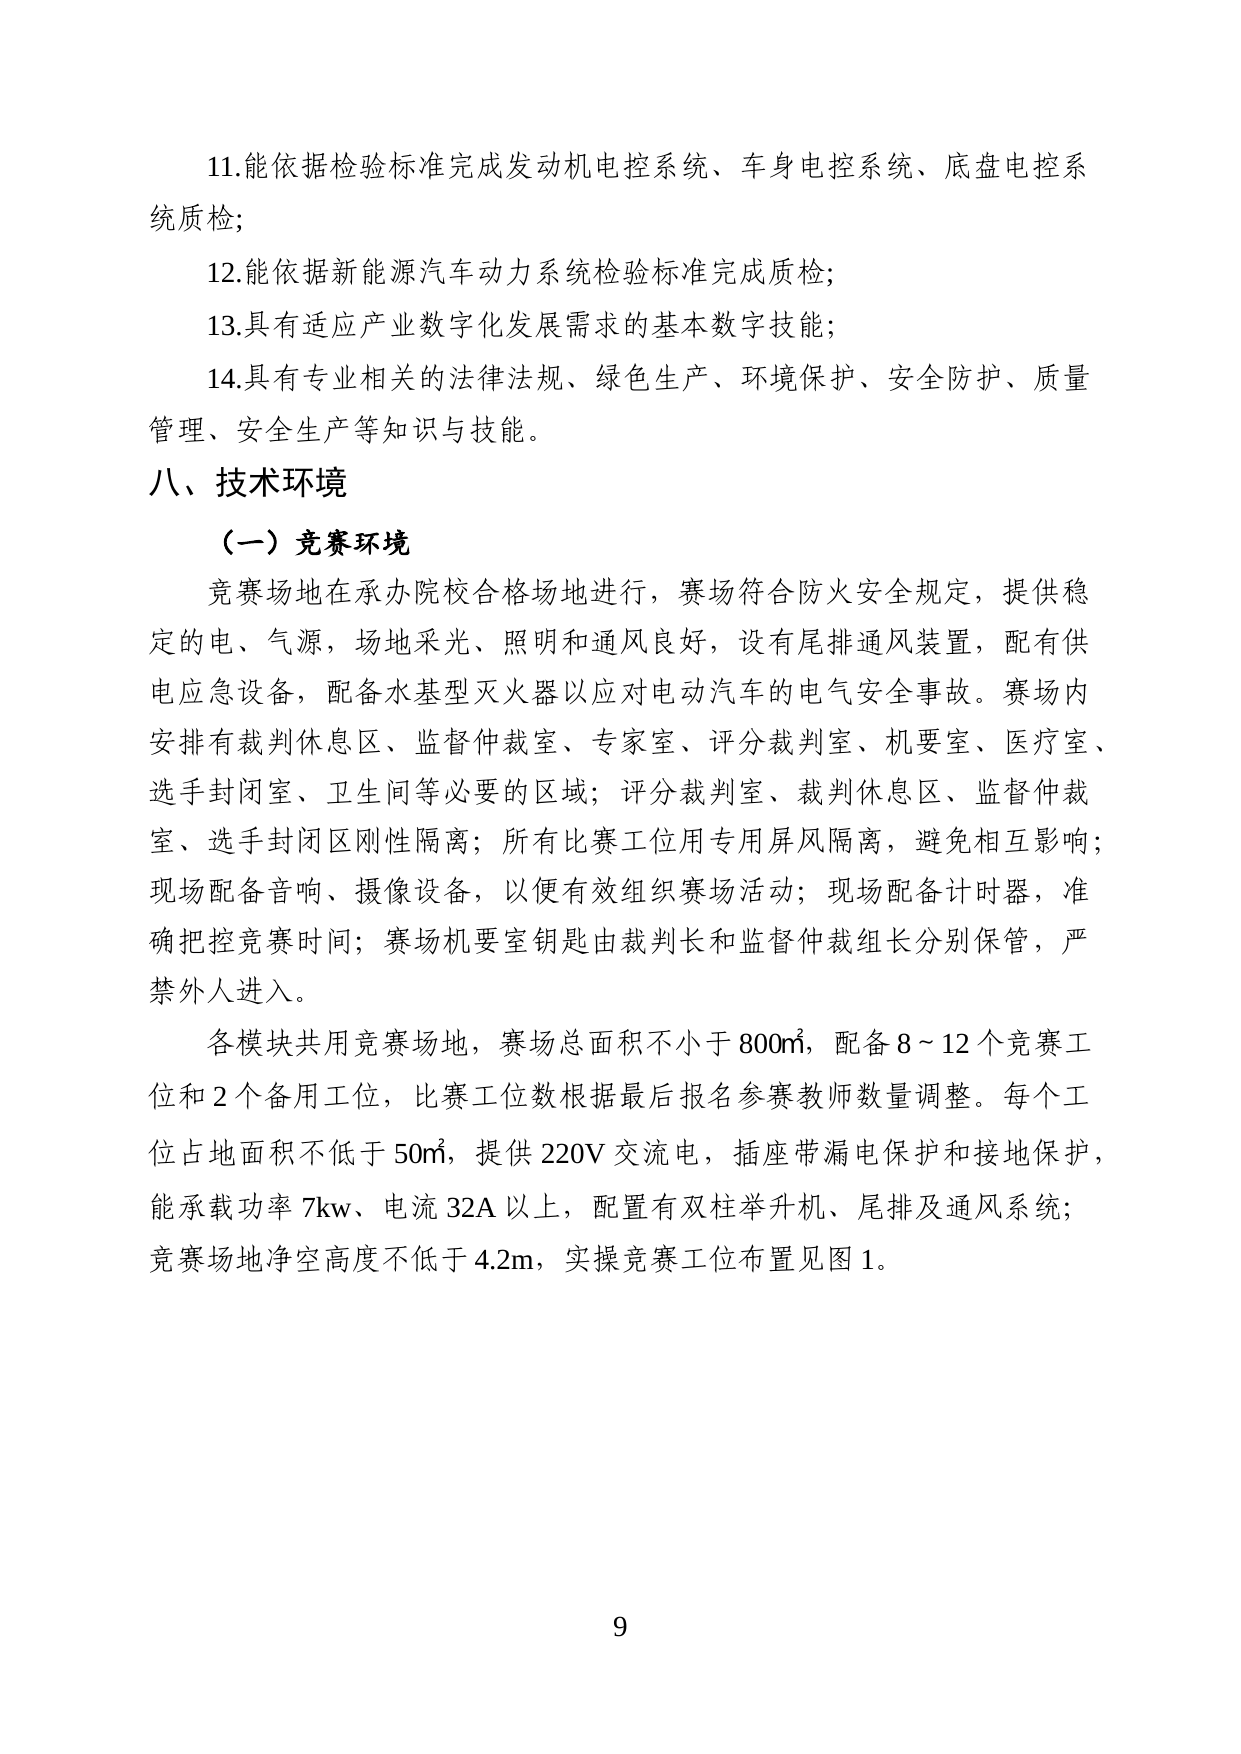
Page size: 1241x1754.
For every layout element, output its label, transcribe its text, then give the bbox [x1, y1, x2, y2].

text 11.能依据检验标准完成发动机电控系统、车身电控系统、底盘电控系统质检; [148, 148, 1093, 235]
text 12.能依据新能源汽车动力系统检验标准完成质检; [148, 253, 1093, 288]
text 竞赛场地在承办院校合格场地进行，赛场符合防火安全规定，提供稳定的电、气源，场地采光、照明和通风良好，设有尾排通风装置，配有供电应急设备，配备水基型灭火器以应对电动汽车的电气安全事故。赛场内安排有裁判休息区、监督仲裁室、专家室、评分裁判室、机要室、医疗室、选手封闭室、卫生间等必要的区域；评分裁判室、裁判休息区、监督仲裁室、选手封闭区刚性隔离；所有比赛工位用专用屏风隔离，避免相互影响；现场配备音响、摄像设备，以便有效组织赛场活动；现场配备计时器，准确把控竞赛时间；赛场机要室钥匙由裁判长和监督仲裁组长分别保管，严禁外人进入。 [148, 574, 1093, 1005]
text （一）竞赛环境 [206, 524, 1093, 557]
text 八、技术环境 [148, 461, 1093, 499]
text 14.具有专业相关的法律法规、绿色生产、环境保护、安全防护、质量管理、安全生产等知识与技能。 [148, 359, 1093, 444]
text 13.具有适应产业数字化发展需求的基本数字技能； [148, 306, 1093, 341]
text 各模块共用竞赛场地，赛场总面积不小于800㎡，配备8～12个竞赛工位和2个备用工位，比赛工位数根据最后报名参赛教师数量调整。每个工位占地面积不低于50㎡，提供220V交流电，插座带漏电保护和接地保护，能承载功率7kw、电流32A以上，配置有双柱举升机、尾排及通风系统；竞赛场地净空高度不低于4.2m，实操竞赛工位布置见图1。 [148, 1022, 1093, 1276]
